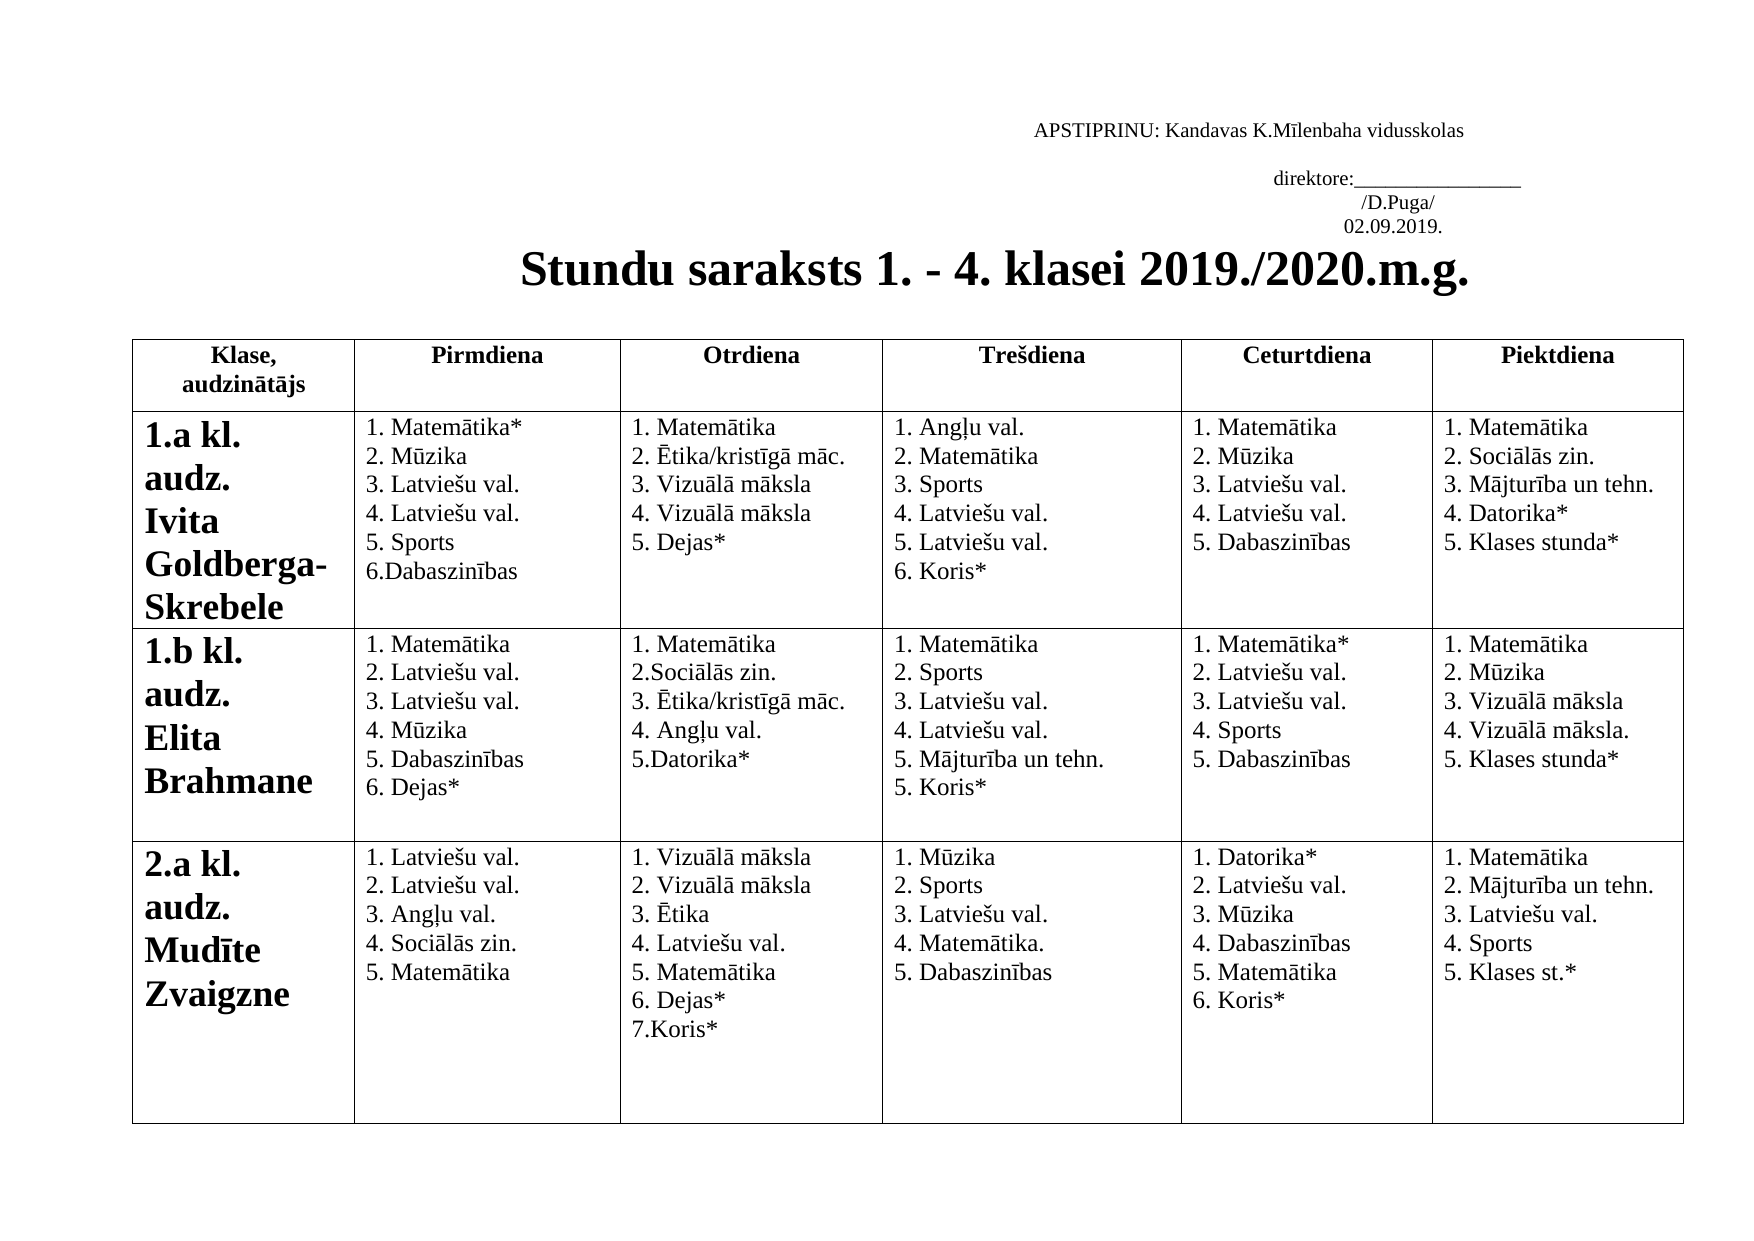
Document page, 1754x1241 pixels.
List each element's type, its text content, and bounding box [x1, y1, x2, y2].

table_cell 1.b kl. audz. Elita Brahmane [133, 629, 354, 841]
table_cell 1. Matemātika* 2. Latviešu val. 3. Latviešu val. 4. Sports 5. Dabaszinības [1182, 629, 1432, 841]
table_cell 1. Matemātika* 2. Mūzika 3. Latviešu val. 4. Latviešu val. 5. Sports 6.Dabaszinības [355, 412, 620, 628]
table_cell 1. Matemātika 2.Sociālās zin. 3. Ētika/kristīgā māc. 4. Angļu val. 5.Datorika* [621, 629, 882, 841]
text 02.09.2019. [1034, 214, 1604, 238]
table_cell 1. Mūzika 2. Sports 3. Latviešu val. 4. Matemātika. 5. Dabaszinības [883, 842, 1181, 1123]
table_header Piektdiena [1433, 340, 1683, 411]
table_header Pirmdiena [355, 340, 620, 411]
table_header Trešdiena [883, 340, 1181, 411]
table_header Ceturtdiena [1182, 340, 1432, 411]
table_cell 1. Matemātika 2. Ētika/kristīgā māc. 3. Vizuālā māksla 4. Vizuālā māksla 5. Dejas* [621, 412, 882, 628]
text direktore:________________ [1034, 166, 1604, 190]
table_header Otrdiena [621, 340, 882, 411]
table_cell 1. Angļu val. 2. Matemātika 3. Sports 4. Latviešu val. 5. Latviešu val. 6. Koris* [883, 412, 1181, 628]
table_cell 1. Matemātika 2. Mūzika 3. Vizuālā māksla 4. Vizuālā māksla. 5. Klases stunda* [1433, 629, 1683, 841]
table_cell 1. Matemātika 2. Sociālās zin. 3. Mājturība un tehn. 4. Datorika* 5. Klases stunda* [1433, 412, 1683, 628]
table_cell 1. Matemātika 2. Latviešu val. 3. Latviešu val. 4. Mūzika 5. Dabaszinības 6. Dejas* [355, 629, 620, 841]
table_cell 1. Matemātika 2. Mājturība un tehn. 3. Latviešu val. 4. Sports 5. Klases st.* [1433, 842, 1683, 1123]
text APSTIPRINU: Kandavas K.Mīlenbaha vidusskolas [1034, 118, 1604, 142]
table_cell 2.a kl. audz. Mudīte Zvaigzne [133, 842, 354, 1123]
table_cell 1. Latviešu val. 2. Latviešu val. 3. Angļu val. 4. Sociālās zin. 5. Matemātika [355, 842, 620, 1123]
table_cell 1.a kl. audz. Ivita Goldberga- Skrebele [133, 412, 354, 628]
table_cell 1. Datorika* 2. Latviešu val. 3. Mūzika 4. Dabaszinības 5. Matemātika 6. Koris* [1182, 842, 1432, 1123]
table_cell 1. Vizuālā māksla 2. Vizuālā māksla 3. Ētika 4. Latviešu val. 5. Matemātika 6. Dejas* 7.Koris* [621, 842, 882, 1123]
table_cell 1. Matemātika 2. Mūzika 3. Latviešu val. 4. Latviešu val. 5. Dabaszinības [1182, 412, 1432, 628]
text /D.Puga/ [1034, 190, 1604, 214]
table_header Klase, audzinātājs [133, 340, 354, 411]
table_cell 1. Matemātika 2. Sports 3. Latviešu val. 4. Latviešu val. 5. Mājturība un tehn. 5. Koris* [883, 629, 1181, 841]
text Stundu saraksts 1. - 4. klasei 2019./2020.m.g. [311, 238, 1604, 296]
